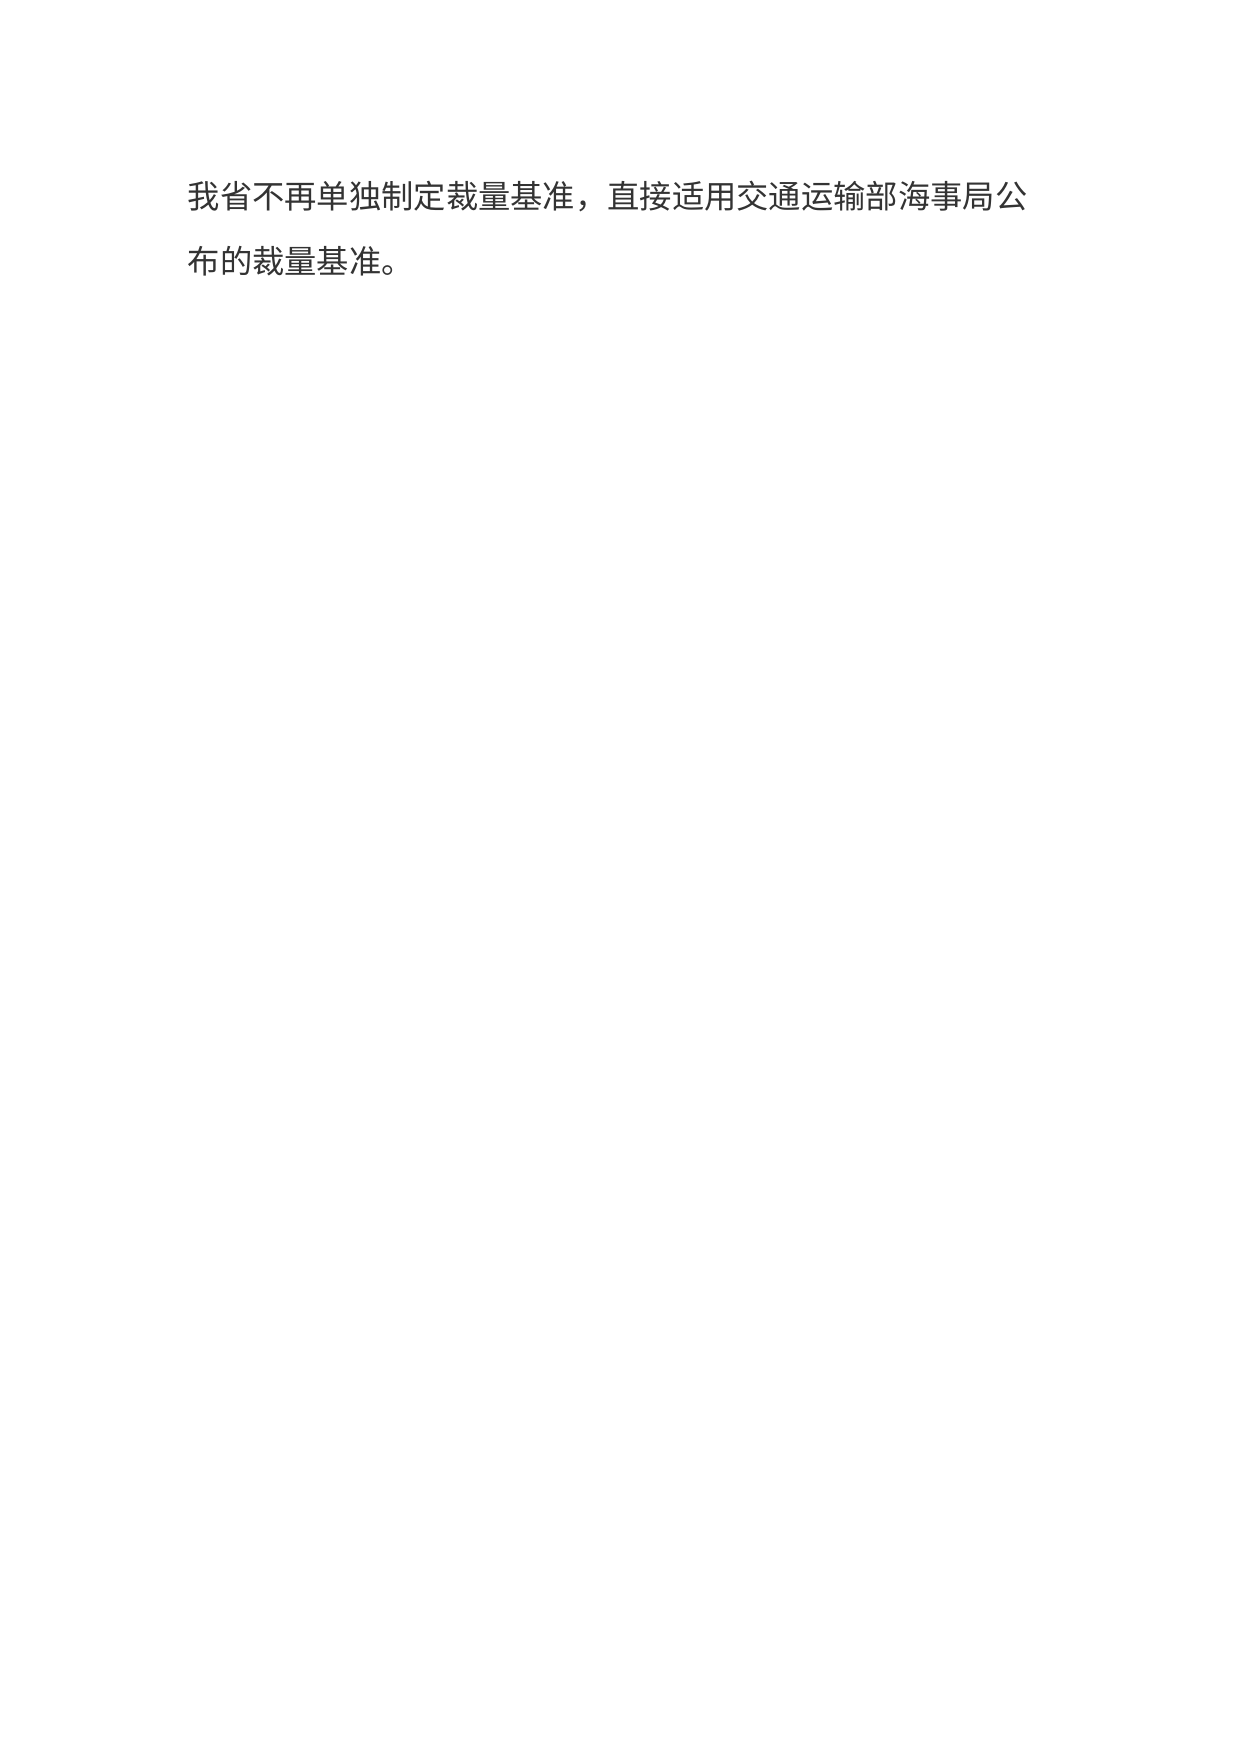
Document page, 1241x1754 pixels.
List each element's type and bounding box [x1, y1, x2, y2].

text [187, 162, 1053, 292]
